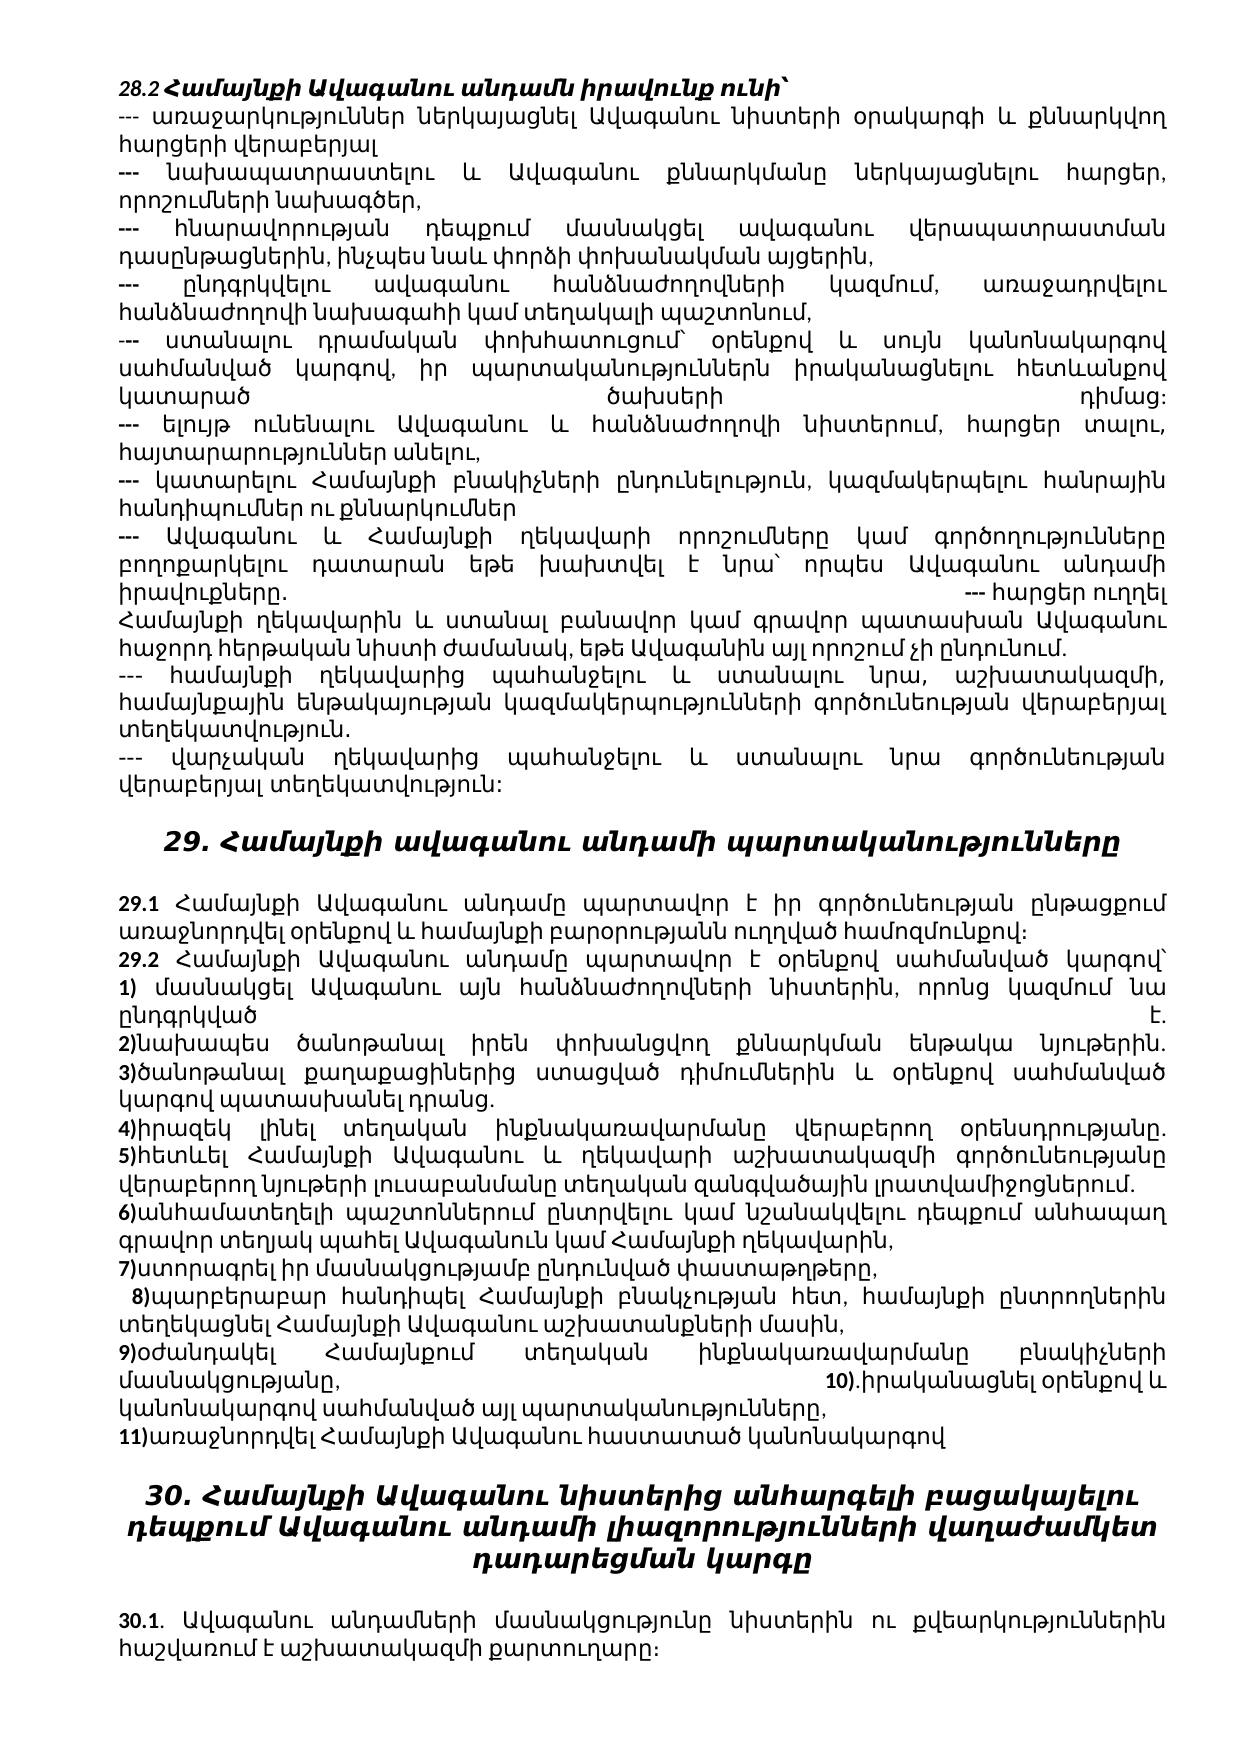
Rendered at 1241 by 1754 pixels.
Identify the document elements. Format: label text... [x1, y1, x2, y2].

text --- Ավագանու և Համայնքի ղեկավարի որոշումները կամ գործողությունները բողոքարկելու դատարան եթե խախտվել է նրա՝ որպես Ավագանու անդամի իրավուքները. --- հարցեր ուղղել Համայնքի ղեկավարին և ստանալ բանավոր կամ գրավոր պատասխան Ավագանու հաջորդ հերթական նիստի ժամանակ, եթե Ավագանին այլ որոշում չի ընդունում. [118, 522, 1167, 662]
text 29.1 Համայնքի Ավագանու անդամը պարտավոր է իր գործունեության ընթացքում առաջնորդվել օրենքով և համայնքի բարօրությանն ուղղված համոզմունքով։ [118, 889, 1167, 946]
text --- ընդգրկվելու ավագանու հանձնաժողովների կազմում, առաջադրվելու հանձնաժողովի նախագահի կամ տեղակալի պաշտոնում, [118, 270, 1167, 326]
text --- առաջարկություններ ներկայացնել Ավագանու նիստերի օրակարգի և քննարկվող հարցերի վերաբերյալ [118, 102, 1167, 158]
text 11)առաջնորդվել Համայնքի Ավագանու հաստատած կանոնակարգով [118, 1422, 1167, 1450]
text --- հնարավորության դեպքում մասնակցել ավագանու վերապատրաստման դասընթացներին, ինչպես նաև փորձի փոխանակման այցերին, [118, 214, 1167, 270]
text 9)օժանդակել Համայնքում տեղական ինքնակառավարմանը բնակիչների մասնակցությանը, 10).իրականացնել օրենքով և կանոնակարգով սահմանված այլ պարտականությունները, [118, 1338, 1167, 1422]
text --- նախապատրաստելու և Ավագանու քննարկմանը ներկայացնելու հարցեր, որոշումների նախագծեր, [118, 158, 1167, 214]
text 8)պարբերաբար հանդիպել Համայնքի բնակչության հետ, համայնքի ընտրողներին տեղեկացնել Համայնքի Ավագանու աշխատանքների մասին, [118, 1282, 1167, 1338]
text --- վարչական ղեկավարից պահանջելու և ստանալու նրա գործունեության վերաբերյալ տեղեկատվություն: [118, 744, 1167, 798]
text 29.2 Համայնքի Ավագանու անդամը պարտավոր է օրենքով սահմանված կարգով՝ 1) մասնակցել Ավագանու այն հանձնաժողովների նիստերին, որոնց կազմում նա ընդգրկված է. 2)նախապես ծանոթանալ իրեն փոխանցվող քննարկման ենթակա նյութերին. 3)ծանոթանալ քաղաքացիներից ստացված դիմումներին և օրենքով սահմանված կարգով պատասխանել դրանց. [118, 946, 1167, 1114]
text 30. Համայնքի Ավագանու նիստերից անհարգելի բացակայելու դեպքում Ավագանու անդամի լիազորությունների վաղաժամկետ դադարեցման կարգը [118, 1480, 1167, 1575]
text --- համայնքի ղեկավարից պահանջելու և ստանալու նրա, աշխատակազմի, համայնքային ենթակայության կազմակերպությունների գործունեության վերաբերյալ տեղեկատվություն. [118, 662, 1167, 744]
text --- ստանալու դրամական փոխհատուցում՝ օրենքով և սույն կանոնակարգով սահմանված կարգով, իր պարտականություններն իրականացնելու հետևանքով կատարած ծախսերի դիմաց: --- ելույթ ունենալու Ավագանու և հանձնաժողովի նիստերում, հարցեր տալու, հայտարարություններ անելու, [118, 326, 1167, 466]
text 7)ստորագրել իր մասնակցությամբ ընդունված փաստաթղթերը, [118, 1254, 1167, 1282]
text 30.1. Ավագանու անդամների մասնակցությունը նիստերին ու քվեարկություններին հաշվառում է աշխատակազմի քարտուղարը։ [118, 1606, 1167, 1662]
text 28.2 Համայնքի Ավագանու անդամն իրավունք ունի՝ [118, 74, 1167, 102]
text 29. Համայնքի ավագանու անդամի պարտականությունները [118, 826, 1167, 858]
text --- կատարելու Համայնքի բնակիչների ընդունելություն, կազմակերպելու հանրային հանդիպումներ ու քննարկումներ [118, 466, 1167, 522]
text 4)իրազեկ լինել տեղական ինքնակառավարմանը վերաբերող օրենսդրությանը. 5)հետևել Համայնքի Ավագանու և ղեկավարի աշխատակազմի գործունեությանը վերաբերող նյութերի լուսաբանմանը տեղական զանգվածային լրատվամիջոցներում. [118, 1114, 1167, 1198]
text 6)անհամատեղելի պաշտոններում ընտրվելու կամ նշանակվելու դեպքում անհապաղ գրավոր տեղյակ պահել Ավագանուն կամ Համայնքի ղեկավարին, [118, 1198, 1167, 1254]
